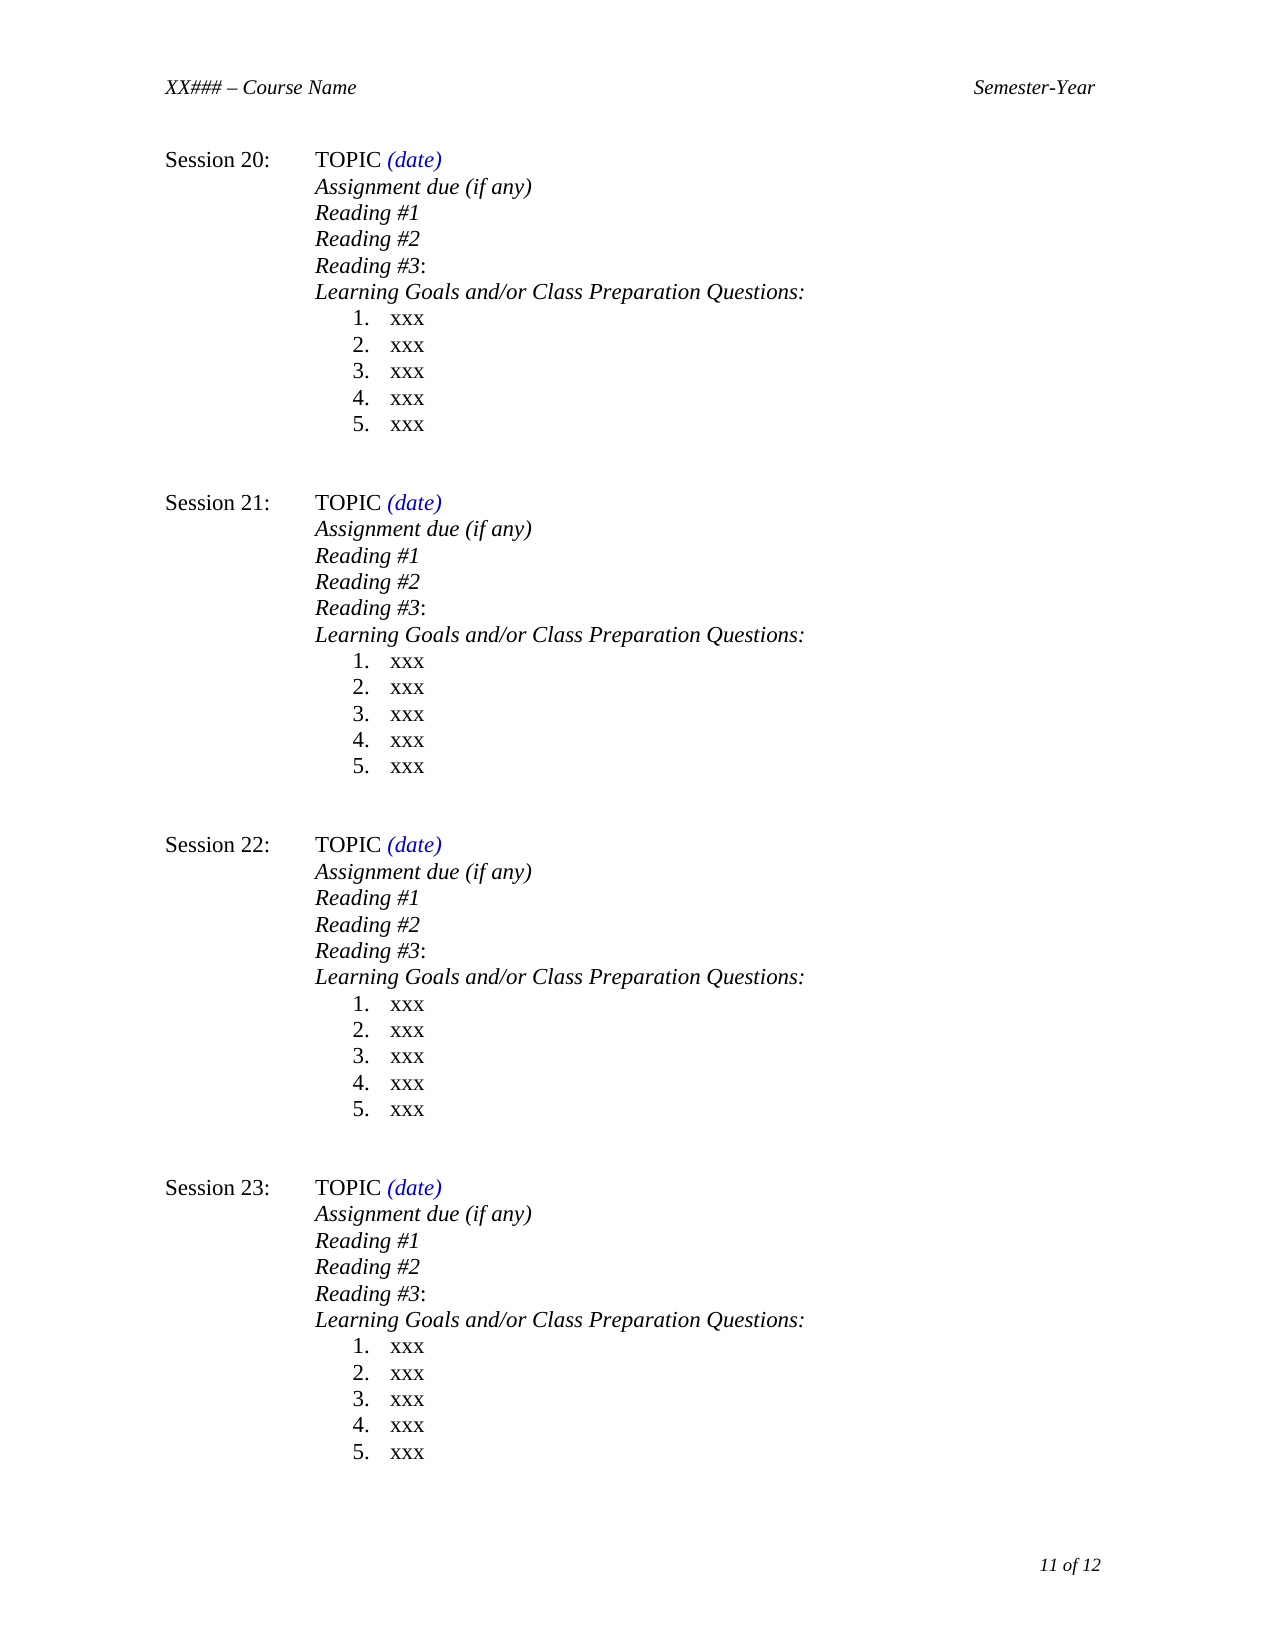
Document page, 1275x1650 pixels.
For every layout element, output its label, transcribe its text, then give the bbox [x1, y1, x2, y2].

list xxx [352, 1069, 1110, 1095]
text Reading #2 [315, 1253, 1110, 1279]
text Assignment due (if any) [315, 515, 1110, 542]
list xxx [352, 1016, 1110, 1042]
text Reading #2 [315, 225, 1110, 252]
text Reading #1 [315, 1227, 1110, 1253]
list xxx [352, 990, 1110, 1016]
list xxx [352, 383, 1110, 410]
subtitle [315, 1306, 1110, 1332]
list xxx [352, 331, 1110, 357]
list xxx [352, 673, 1110, 700]
list xxx [352, 1095, 1110, 1121]
list xxx [352, 357, 1110, 383]
list xxx [352, 410, 1110, 436]
text Session 22: TOPIC (date) [165, 832, 1110, 858]
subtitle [315, 278, 1110, 304]
list xxx [352, 752, 1110, 779]
text Reading #3: [315, 252, 1110, 278]
list xxx [352, 647, 1110, 673]
text Assignment due (if any) [315, 1201, 1110, 1227]
text Reading #3: [315, 594, 1110, 621]
text Session 21: TOPIC (date) [165, 489, 1110, 515]
text Reading #1 [315, 884, 1110, 911]
text Reading #1 [315, 542, 1110, 568]
list xxx [352, 1042, 1110, 1069]
list xxx [352, 1359, 1110, 1385]
text Assignment due (if any) [315, 173, 1110, 199]
text Reading #2 [315, 911, 1110, 937]
subtitle Learning Goals and/or Class Preparation Questions: [315, 621, 1110, 647]
text Session 23: TOPIC (date) [165, 1174, 1110, 1201]
text Reading #1 [315, 199, 1110, 225]
list xxx [352, 726, 1110, 752]
list xxx [352, 1411, 1110, 1438]
subtitle Learning Goals and/or Class Preparation Questions: [315, 963, 1110, 990]
list xxx [352, 304, 1110, 331]
text Reading #3: [315, 937, 1110, 963]
list xxx [352, 1385, 1110, 1411]
list xxx [352, 700, 1110, 726]
list xxx [352, 1438, 1110, 1464]
list xxx [352, 1332, 1110, 1359]
text Assignment due (if any) [315, 858, 1110, 884]
text Session 20: TOPIC (date) [165, 146, 1110, 173]
text Reading #3: [315, 1279, 1110, 1306]
text Reading #2 [315, 568, 1110, 594]
